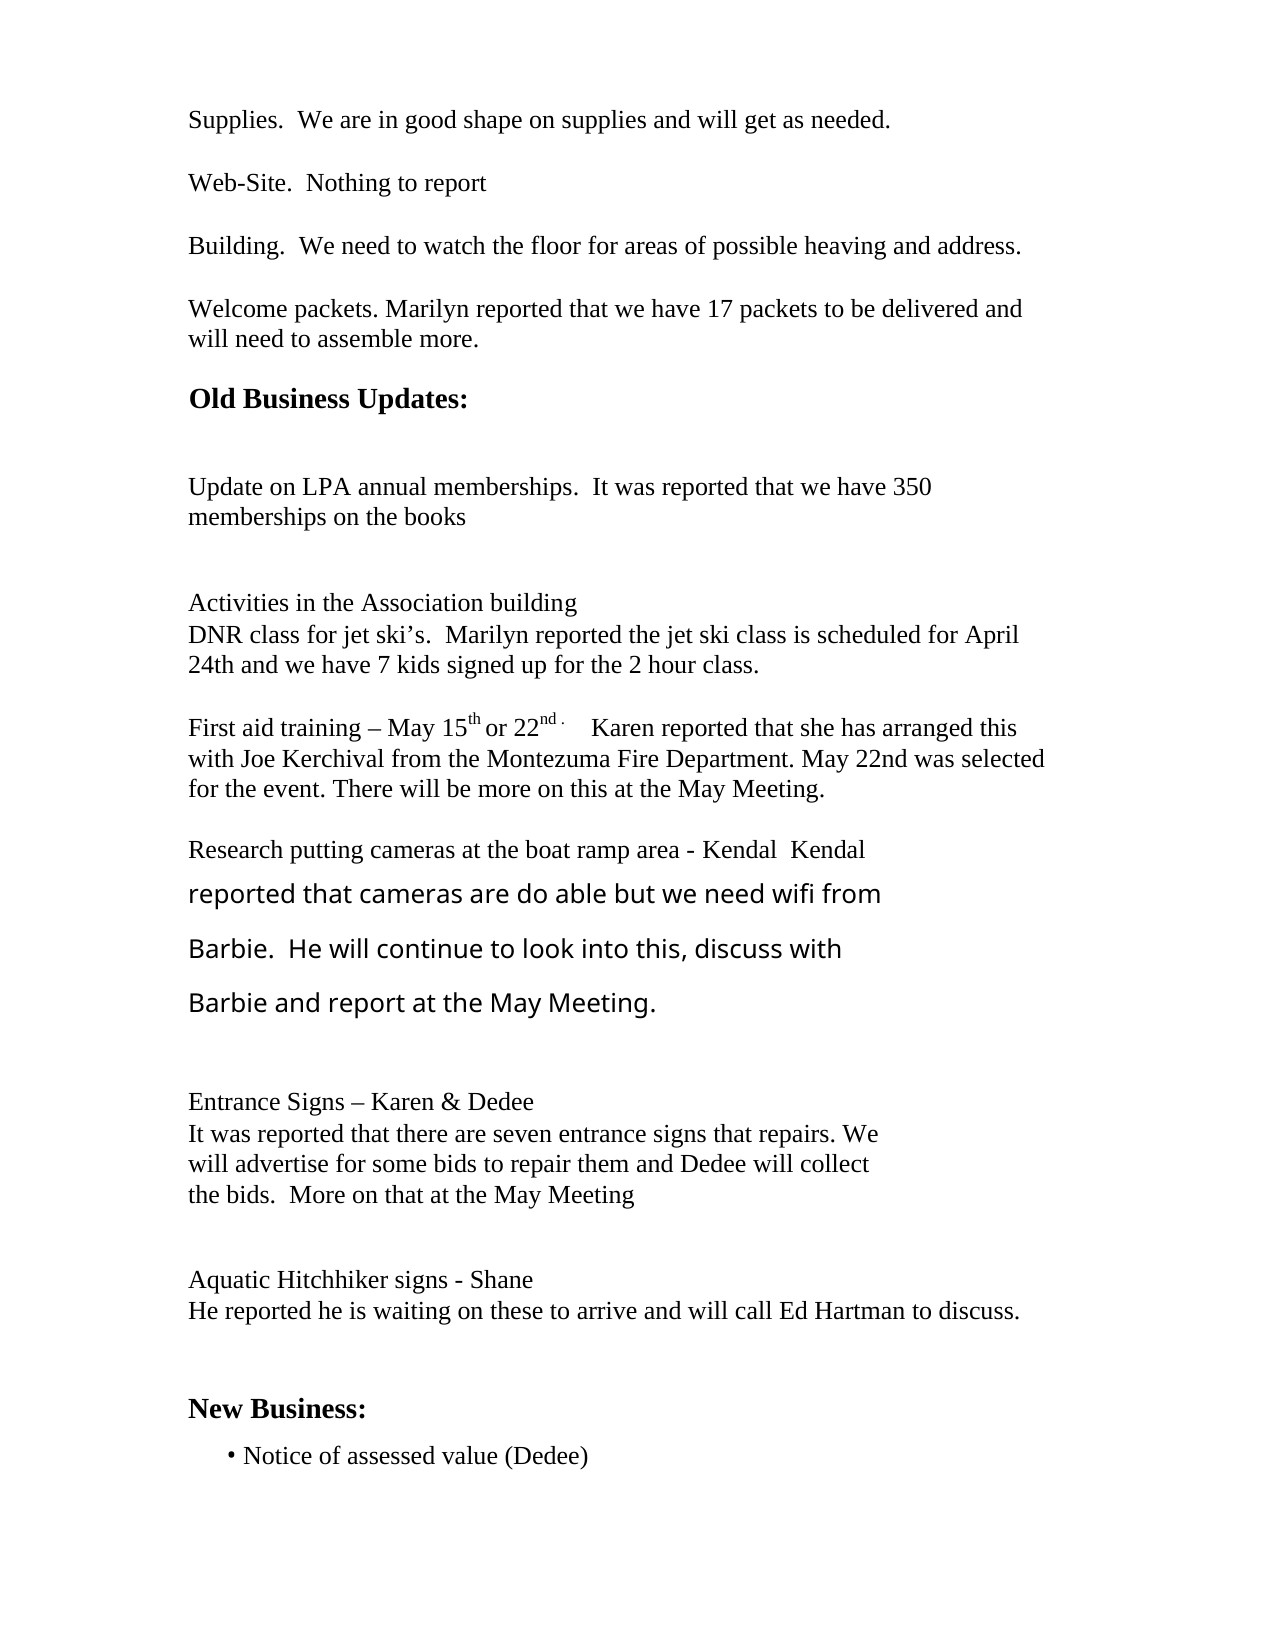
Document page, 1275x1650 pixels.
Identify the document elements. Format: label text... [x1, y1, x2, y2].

text Activities in the Association building [188, 587, 1049, 617]
text DNR class for jet ski’s. Marilyn reported the jet ski class is scheduled for April 24th and we have 7 kids signed up for the 2 hour class. [188, 619, 1049, 679]
text Aquatic Hitchhiker signs - Shane [188, 1264, 1049, 1294]
text Old Business Updates: [188, 381, 1049, 414]
text Research putting cameras at the boat ramp area - Kendal Kendal reported that cameras are do able but we need wifi from Barbie. He will continue to look into this, discuss with Barbie and report at the May Meeting. [188, 834, 883, 1027]
text • Notice of assessed value (Dedee) [226, 1426, 1049, 1479]
text Supplies. We are in good shape on supplies and will get as needed. [188, 104, 1049, 134]
text It was reported that there are seven entrance signs that repairs. We will advertise for some bids to repair them and Dedee will collect the bids. More on that at the May Meeting [188, 1118, 883, 1209]
text Update on LPA annual memberships. It was reported that we have 350 memberships on the books [188, 471, 1049, 531]
text First aid training – May 15th or 22nd . Karen reported that she has arranged this with Joe Kerchival from the Montezuma Fire Department. May 22nd was selected for the event. There will be more on this at the May Meeting. [188, 709, 1049, 803]
text Web-Site. Nothing to report [188, 167, 1049, 197]
text New Business: [188, 1391, 1049, 1424]
text Entrance Signs – Karen & Dedee [188, 1086, 883, 1116]
text Building. We need to watch the floor for areas of possible heaving and address. [188, 230, 1049, 260]
text He reported he is waiting on these to arrive and will call Ed Hartman to discuss. [188, 1295, 1049, 1325]
text Welcome packets. Marilyn reported that we have 17 packets to be delivered and will need to assemble more. [188, 293, 1049, 353]
